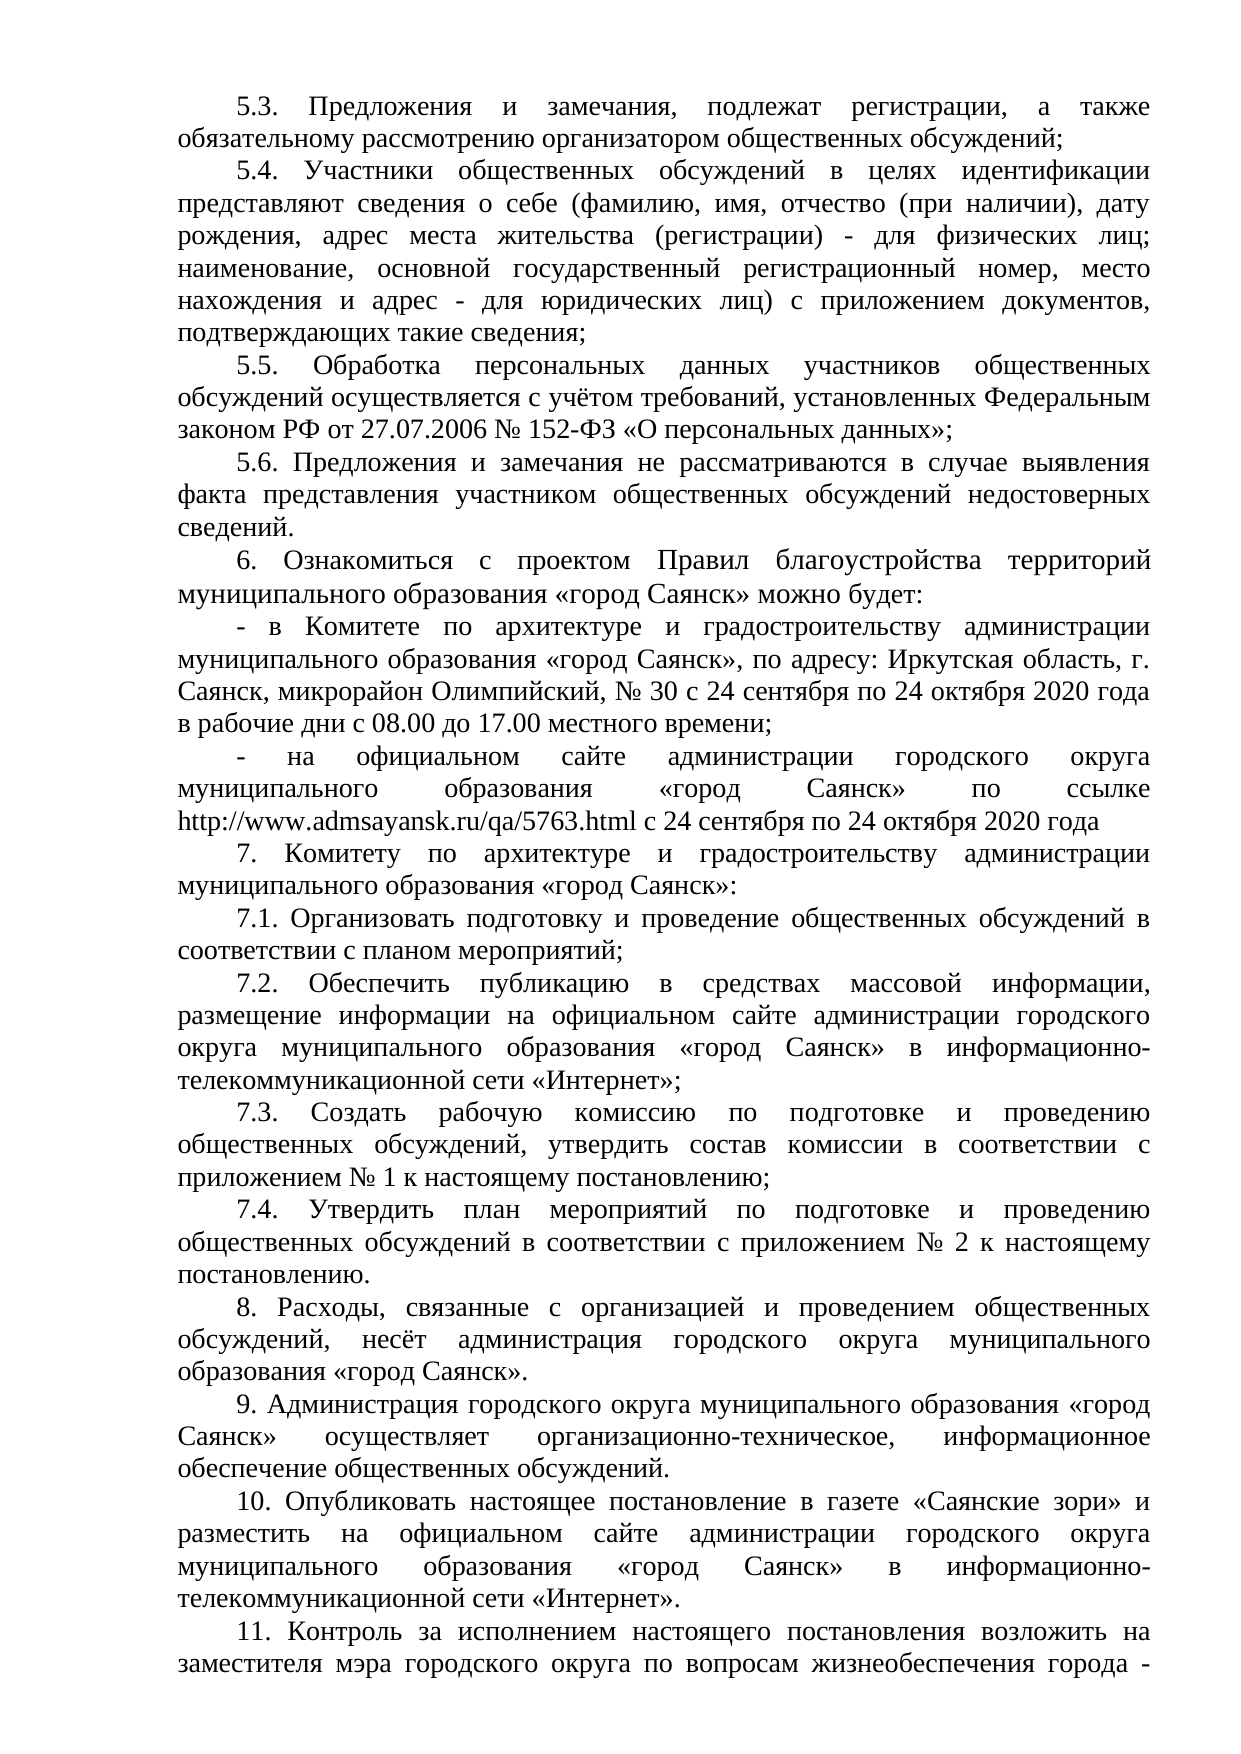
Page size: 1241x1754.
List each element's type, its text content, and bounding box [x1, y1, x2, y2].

text 5.3. Предложения и замечания, подлежат регистрации, а также обязательному рассмотрению организатором общественных обсуждений; [177, 89, 1152, 153]
text 5.6. Предложения и замечания не рассматриваются в случае выявления факта представления участником общественных обсуждений недостоверных сведений. [177, 445, 1152, 542]
text 9. Администрация городского округа муниципального образования «город Саянск» осуществляет организационно-техническое, информационное обеспечение общественных обсуждений. [177, 1387, 1152, 1484]
text 7.3. Создать рабочую комиссию по подготовке и проведению общественных обсуждений, утвердить состав комиссии в соответствии с приложением № 1 к настоящему постановлению; [177, 1095, 1152, 1192]
text 7. Комитету по архитектуре и градостроительству администрации муниципального образования «город Саянск»: [177, 836, 1152, 901]
text 7.4. Утвердить план мероприятий по подготовке и проведению общественных обсуждений в соответствии с приложением № 2 к настоящему постановлению. [177, 1192, 1152, 1289]
text 5.5. Обработка персональных данных участников общественных обсуждений осуществляется с учётом требований, установленных Федеральным законом РФ от 27.07.2006 № 152-ФЗ «О персональных данных»; [177, 348, 1152, 445]
text 5.4. Участники общественных обсуждений в целях идентификации представляют сведения о себе (фамилию, имя, отчество (при наличии), дату рождения, адрес места жительства (регистрации) - для физических лиц; наименование, основной государственный регистрационный номер, место нахождения и адрес - для юридических лиц) с приложением документов, подтверждающих такие сведения; [177, 153, 1152, 348]
text - в Комитете по архитектуре и градостроительству администрации муниципального образования «город Саянск», по адресу: Иркутская область, г. Саянск, микрорайон Олимпийский, № 30 с 24 сентября по 24 октября 2020 года в рабочие дни с 08.00 до 17.00 местного времени; [177, 609, 1152, 739]
text 10. Опубликовать настоящее постановление в газете «Саянские зори» и разместить на официальном сайте администрации городского округа муниципального образования «город Саянск» в информационно-телекоммуникационной сети «Интернет». [177, 1484, 1152, 1613]
text 8. Расходы, связанные с организацией и проведением общественных обсуждений, несёт администрация городского округа муниципального образования «город Саянск». [177, 1289, 1152, 1387]
text - на официальном сайте администрации городского округа муниципального образования «город Саянск» по ссылке http://www.admsayansk.ru/qa/5763.html с 24 сентября по 24 октября 2020 года [177, 739, 1152, 836]
text 6. Ознакомиться с проектом Правил благоустройства территорий муниципального образования «город Саянск» можно будет: [177, 542, 1152, 609]
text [177, 1613, 1152, 1678]
text 7.1. Организовать подготовку и проведение общественных обсуждений в соответствии с планом мероприятий; [177, 901, 1152, 966]
text 7.2. Обеспечить публикацию в средствах массовой информации, размещение информации на официальном сайте администрации городского округа муниципального образования «город Саянск» в информационно-телекоммуникационной сети «Интернет»; [177, 966, 1152, 1095]
